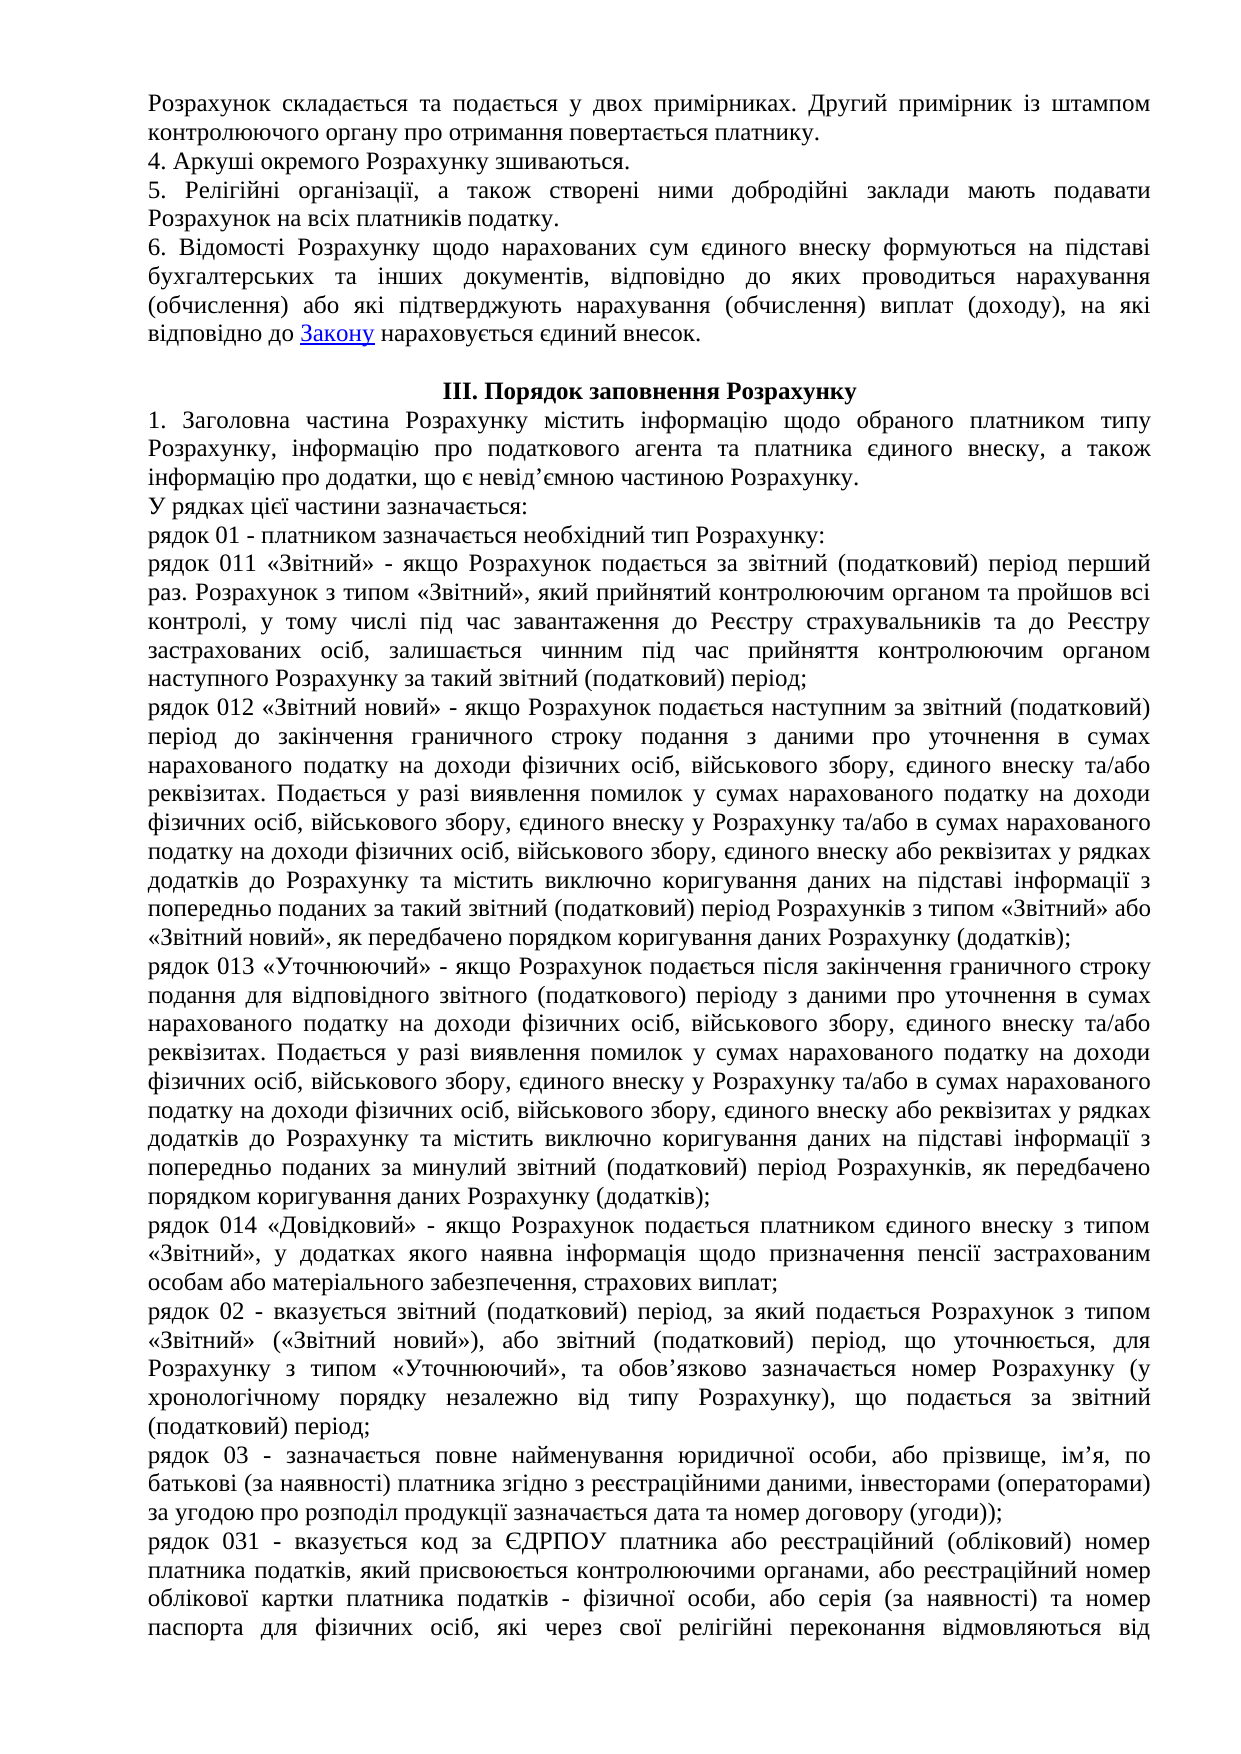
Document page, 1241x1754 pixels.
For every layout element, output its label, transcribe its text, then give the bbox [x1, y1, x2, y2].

text У рядках цієї частини зазначається: [148, 491, 1152, 520]
text 5. Релігійні організації, а також створені ними добродійні заклади мають подавати Розрахунок на всіх платників податку. [148, 175, 1152, 232]
text рядок 012 «Звітний новий» - якщо Розрахунок подається наступним за звітний (податковий) період до закінчення граничного строку подання з даними про уточнення в сумах нарахованого податку на доходи фізичних осіб, військового збору, єдиного внеску та/або реквізитах. Подається у разі виявлення помилок у сумах нарахованого податку на доходи фізичних осіб, військового збору, єдиного внеску у Розрахунку та/або в сумах нарахованого податку на доходи фізичних осіб, військового збору, єдиного внеску або реквізитах у рядках додатків до Розрахунку та містить виключно коригування даних на підставі інформації з попередньо поданих за такий звітний (податковий) період Розрахунків з типом «Звітний» або «Звітний новий», як передбачено порядком коригування даних Розрахунку (додатків); [148, 692, 1152, 951]
text рядок 011 «Звітний» - якщо Розрахунок подається за звітний (податковий) період перший раз. Розрахунок з типом «Звітний», який прийнятий контролюючим органом та пройшов всі контролі, у тому числі під час завантаження до Реєстру страхувальників та до Реєстру застрахованих осіб, залишається чинним під час прийняття контролюючим органом наступного Розрахунку за такий звітний (податковий) період; [148, 548, 1152, 692]
text рядок 01 - платником зазначається необхідний тип Розрахунку: [148, 520, 1152, 548]
text рядок 014 «Довідковий» - якщо Розрахунок подається платником єдиного внеску з типом «Звітний», у додатках якого наявна інформація щодо призначення пенсії застрахованим особам або матеріального забезпечення, страхових виплат; [148, 1210, 1152, 1296]
text рядок 02 - вказується звітний (податковий) період, за який подається Розрахунок з типом «Звітний» («Звітний новий»), або звітний (податковий) період, що уточнюється, для Розрахунку з типом «Уточнюючий», та обов’язково зазначається номер Розрахунку (у хронологічному порядку незалежно від типу Розрахунку), що подається за звітний (податковий) період; [148, 1296, 1152, 1440]
text рядок 03 - зазначається повне найменування юридичної особи, або прізвище, ім’я, по батькові (за наявності) платника згідно з реєстраційними даними, інвесторами (операторами) за угодою про розподіл продукції зазначається дата та номер договору (угоди)); [148, 1440, 1152, 1526]
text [148, 1526, 1152, 1641]
text 6. Відомості Розрахунку щодо нарахованих сум єдиного внеску формуються на підставі бухгалтерських та інших документів, відповідно до яких проводиться нарахування (обчислення) або які підтверджують нарахування (обчислення) виплат (доходу), на які відповідно до Закону нараховується єдиний внесок. [148, 232, 1152, 347]
text рядок 013 «Уточнюючий» - якщо Розрахунок подається після закінчення граничного строку подання для відповідного звітного (податкового) періоду з даними про уточнення в сумах нарахованого податку на доходи фізичних осіб, військового збору, єдиного внеску та/або реквізитах. Подається у разі виявлення помилок у сумах нарахованого податку на доходи фізичних осіб, військового збору, єдиного внеску у Розрахунку та/або в сумах нарахованого податку на доходи фізичних осіб, військового збору, єдиного внеску або реквізитах у рядках додатків до Розрахунку та містить виключно коригування даних на підставі інформації з попередньо поданих за минулий звітний (податковий) період Розрахунків, як передбачено порядком коригування даних Розрахунку (додатків); [148, 951, 1152, 1210]
text 4. Аркуші окремого Розрахунку зшиваються. [148, 146, 1152, 175]
text 1. Заголовна частина Розрахунку містить інформацію щодо обраного платником типу Розрахунку, інформацію про податкового агента та платника єдиного внеску, а також інформацію про додатки, що є невід’ємною частиною Розрахунку. [148, 405, 1152, 491]
text Розрахунок складається та подається у двох примірниках. Другий примірник із штампом контролюючого органу про отримання повертається платнику. [148, 88, 1152, 146]
text III. Порядок заповнення Розрахунку [148, 376, 1152, 405]
